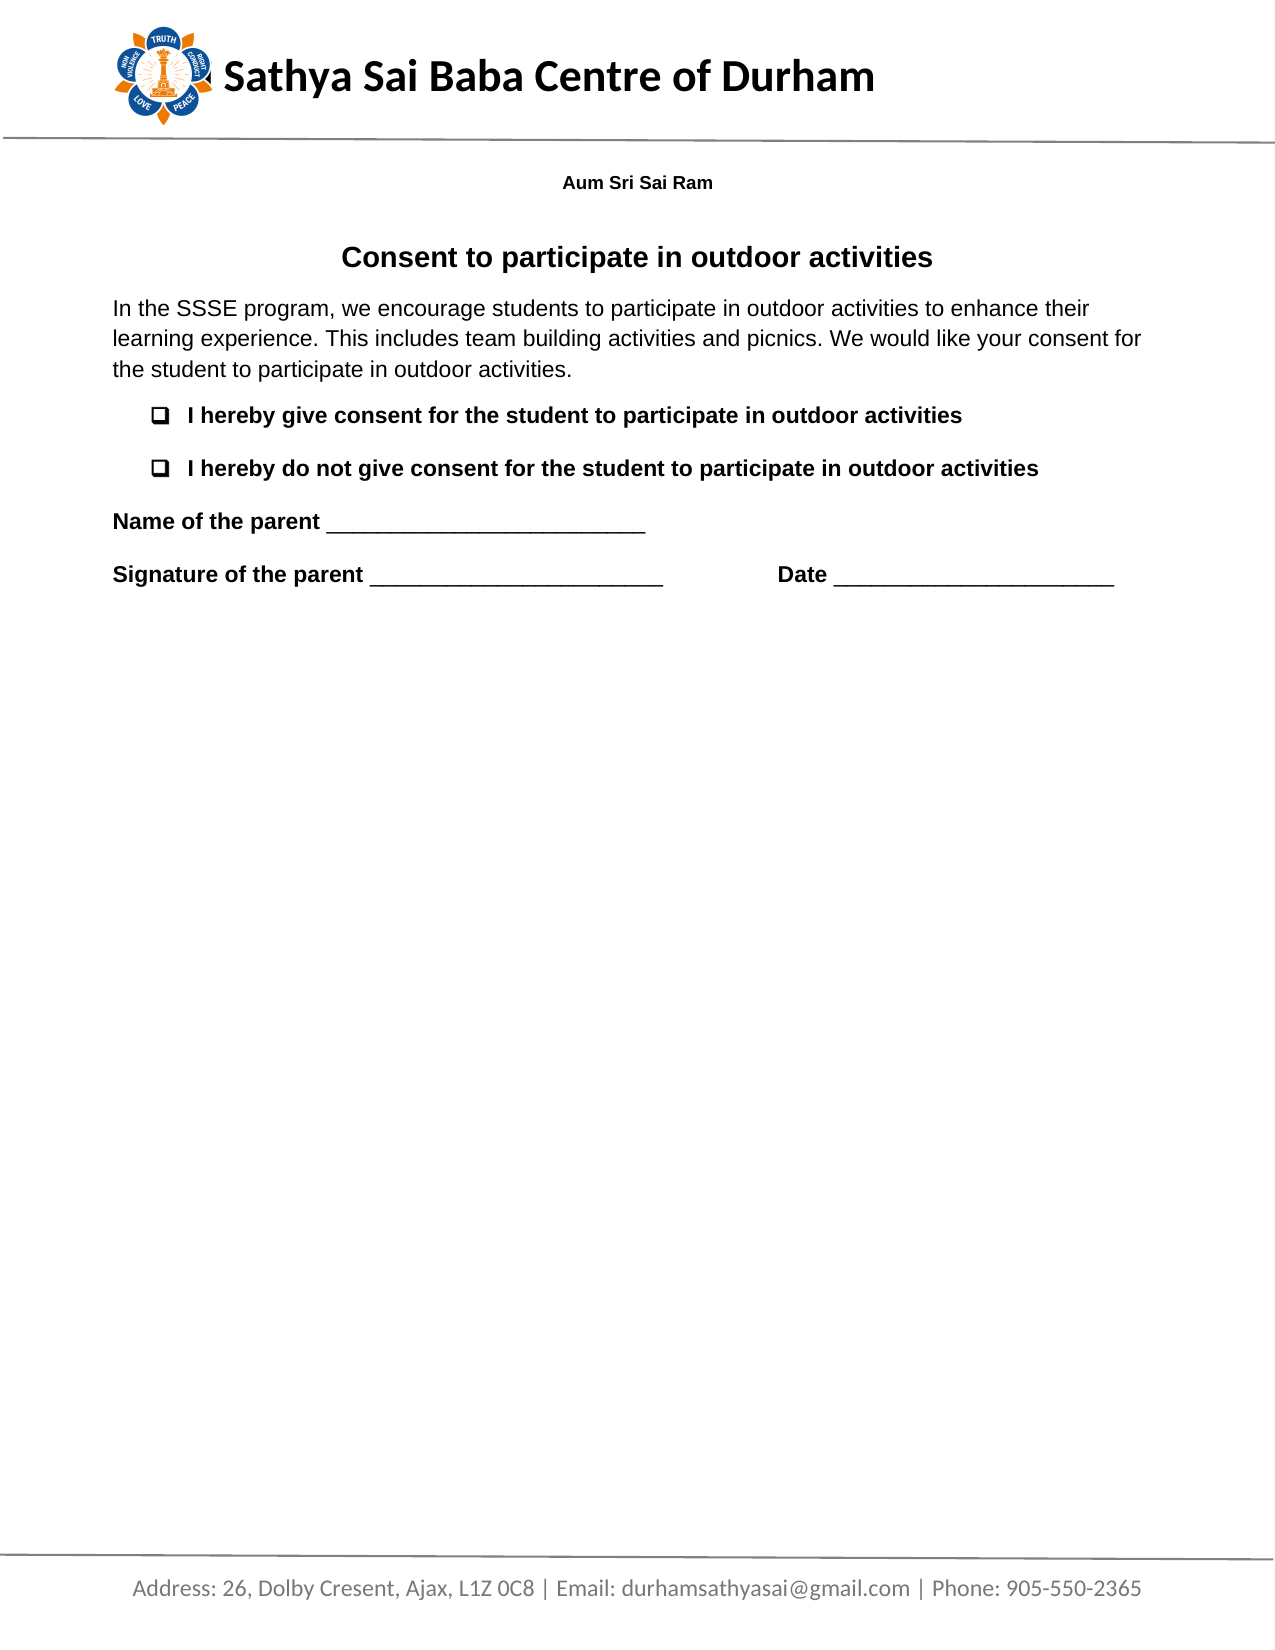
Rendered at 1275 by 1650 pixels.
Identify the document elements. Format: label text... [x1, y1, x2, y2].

text Aum Sri Sai Ram [112, 172, 1162, 193]
picture [112, 25, 213, 126]
text Consent to participate in outdoor activities [112, 240, 1162, 273]
text Signature of the parent _______________________ Date ______________________ [112, 561, 1162, 587]
list I hereby give consent for the student to participate in outdoor activities [150, 402, 1162, 429]
list I hereby do not give consent for the student to participate in outdoor activities [150, 455, 1162, 482]
text In the SSSE program, we encourage students to participate in outdoor activities to enhance their learning experience. This includes team building activities and picnics. We would like your consent for the student to participate in outdoor activities. [112, 295, 1162, 382]
text Name of the parent _________________________ [112, 508, 1162, 534]
